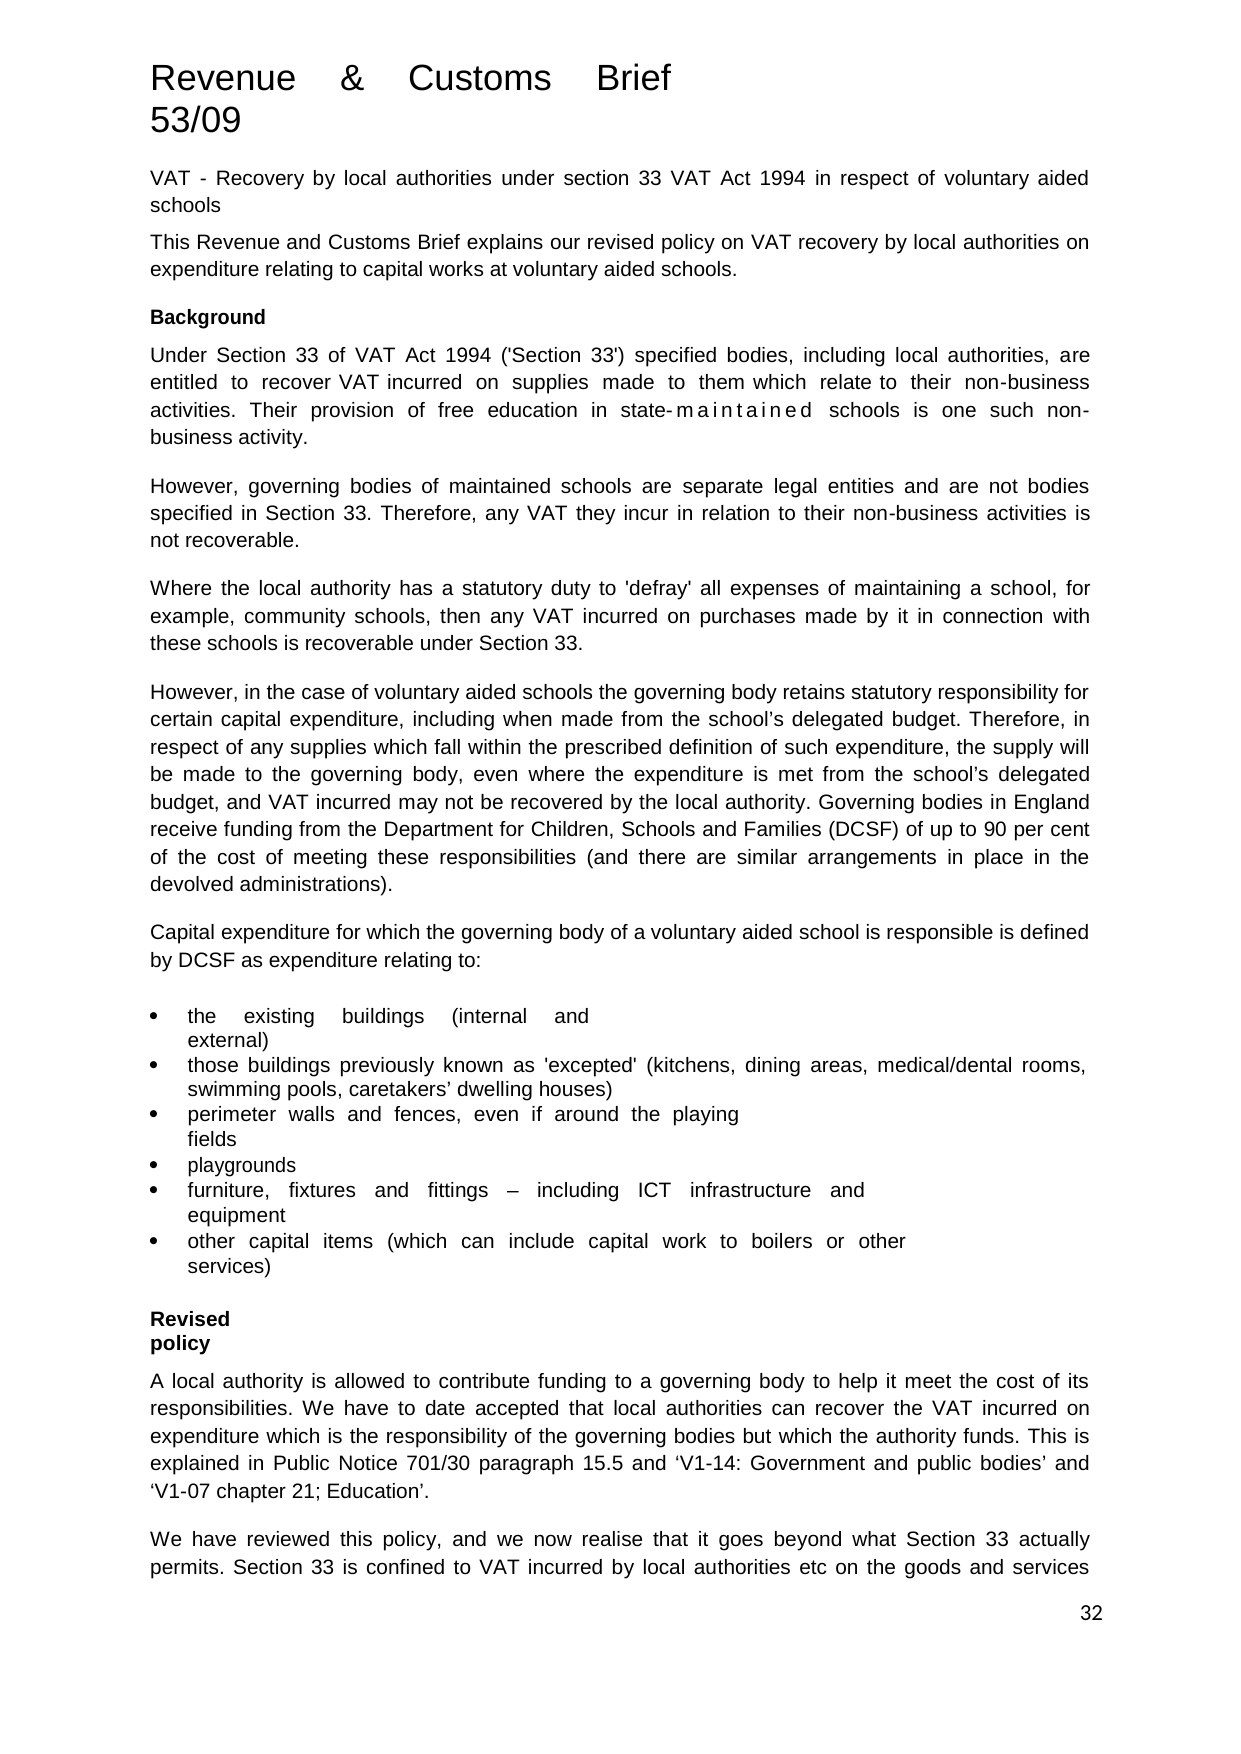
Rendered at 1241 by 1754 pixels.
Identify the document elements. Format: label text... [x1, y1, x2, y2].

list perimeter walls and fences, even if around the playing fields [150, 1101, 739, 1152]
list those buildings previously known as 'excepted' (kitchens, dining areas, medical/dental rooms, swimming pools, caretakers’ dwelling houses) [150, 1054, 1090, 1101]
text A local authority is allowed to contribute funding to a governing body to help it meet the cost of its responsibilities. We have to date accepted that local authorities can recover the VAT incurred on expenditure which is the responsibility of the governing bodies but which the authority funds. This is explained in Public Notice 701/30 paragraph 15.5 and ‘V1-14: Government and public bodies’ and ‘V1-07 chapter 21; Education’. [150, 1368, 1090, 1502]
list furniture, fixtures and fittings – including ICT infrastructure and equipment [150, 1177, 865, 1228]
text This Revenue and Customs Brief explains our revised policy on VAT recovery by local authorities on expenditure relating to capital works at voluntary aided schools. [150, 230, 1089, 281]
text Capital expenditure for which the governing body of a voluntary aided school is responsible is defined by DCSF as expenditure relating to: [150, 920, 1089, 972]
text Where the local authority has a statutory duty to 'defray' all expenses of maintaining a school, for example, community schools, then any VAT incurred on purchases made by it in connection with these schools is recoverable under Section 33. [150, 576, 1090, 655]
text Under Section 33 of VAT Act 1994 ('Section 33') specified bodies, including local authorities, are entitled to recover VAT incurred on supplies made to them which relate to their non-business activities. Their provision of free education in state-maintained schools is one such non-business activity. [150, 342, 1091, 449]
list playgrounds [150, 1152, 301, 1177]
list other capital items (which can include capital work to boilers or other services) [150, 1228, 906, 1278]
list the existing buildings (internal and external) [150, 1004, 589, 1052]
text Revenue & Customs Brief 53/09 [150, 57, 671, 141]
text Background [150, 305, 271, 329]
text However, governing bodies of maintained schools are separate legal entities and are not bodies specified in Section 33. Therefore, any VAT they incur in relation to their non-business activities is not recoverable. [150, 473, 1090, 552]
text However, in the case of voluntary aided schools the governing body retains statutory responsibility for certain capital expenditure, including when made from the school’s delegated budget. Therefore, in respect of any supplies which fall within the prescribed definition of such expenditure, the supply will be made to the governing body, even where the expenditure is met from the school’s delegated budget, and VAT incurred may not be recovered by the local authority. Governing bodies in England receive funding from the Department for Children, Schools and Families (DCSF) of up to 90 per cent of the cost of meeting these responsibilities (and there are similar arrangements in place in the devolved administrations). [150, 679, 1090, 896]
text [150, 1527, 1090, 1578]
text VAT - Recovery by local authorities under section 33 VAT Act 1994 in respect of voluntary aided schools [150, 166, 1089, 217]
text Revised policy [150, 1307, 296, 1355]
